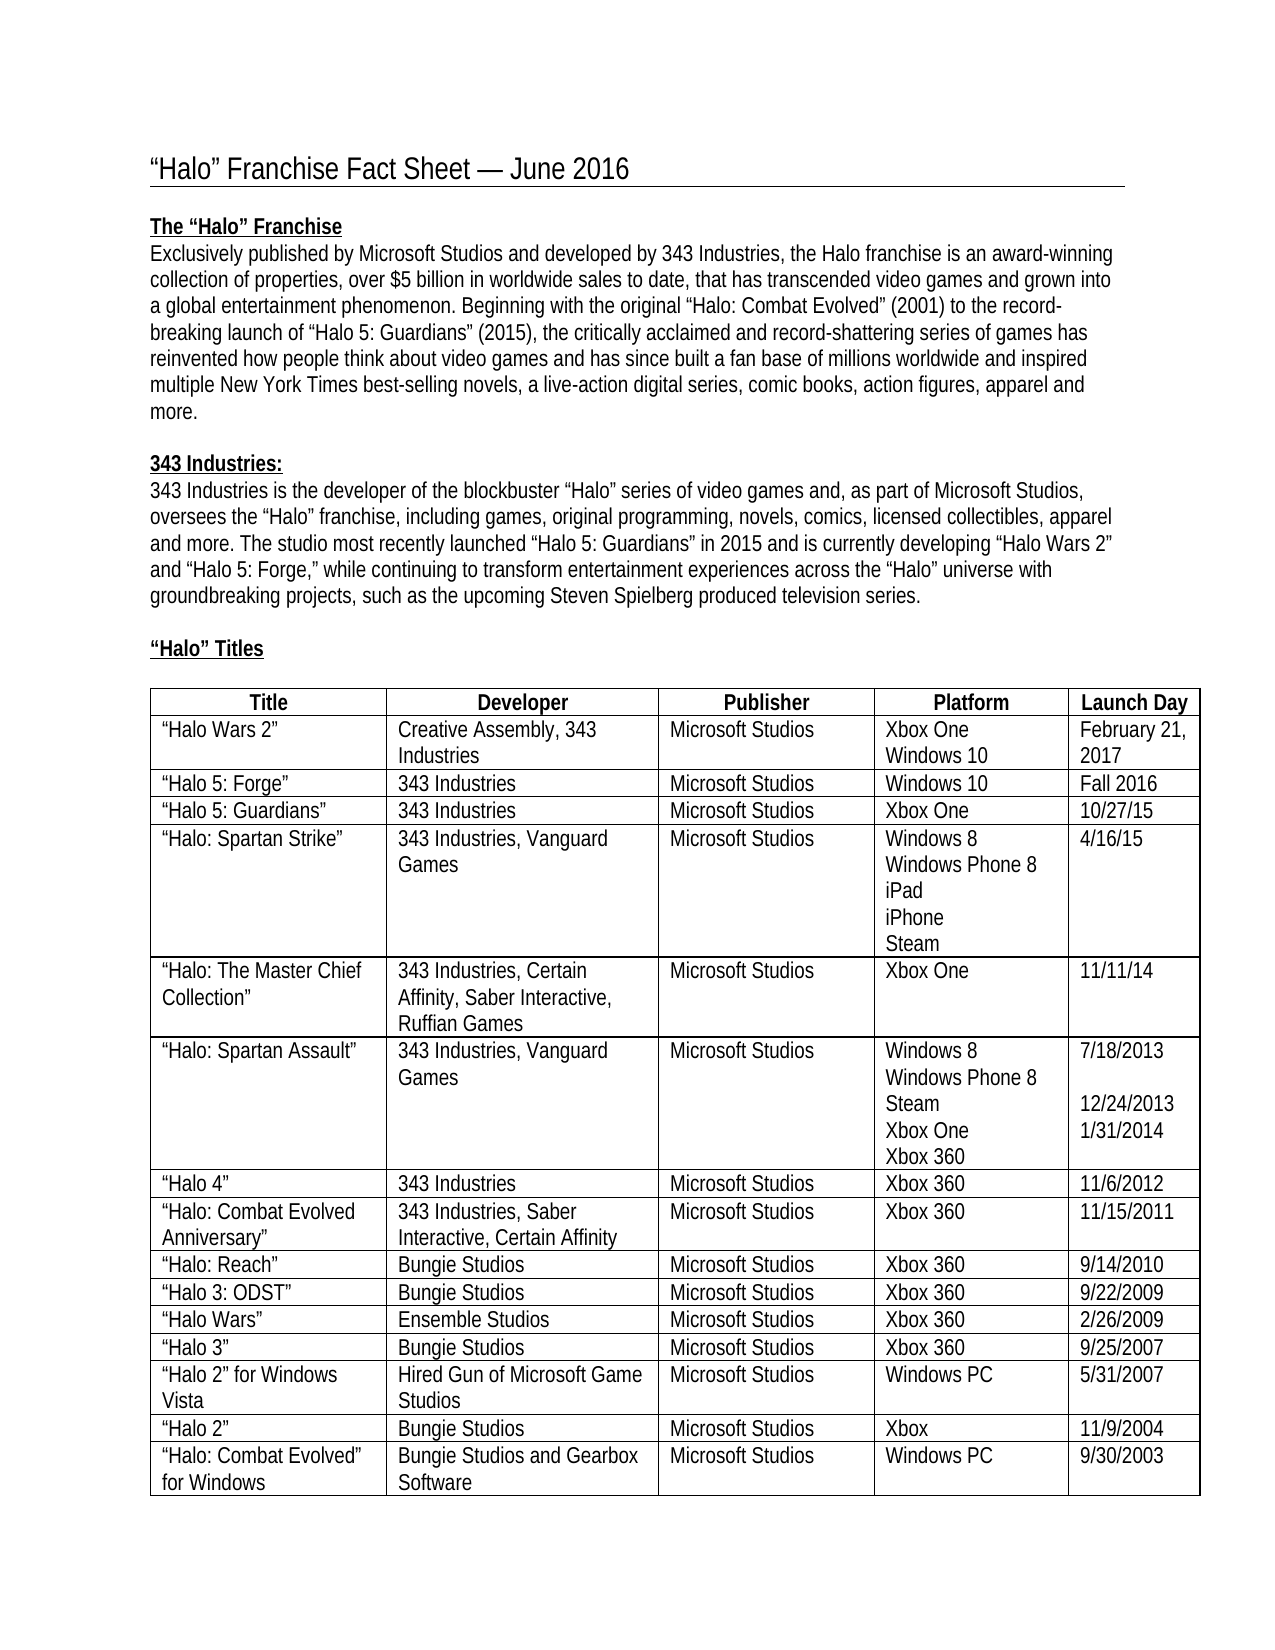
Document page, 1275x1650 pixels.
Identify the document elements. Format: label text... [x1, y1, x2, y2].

table_cell “Halo 5: Forge” [151, 770, 386, 796]
table_cell Microsoft Studios [659, 1361, 874, 1414]
table_cell Microsoft Studios [659, 1251, 874, 1278]
table_cell Xbox 360 [875, 1306, 1068, 1333]
table_header Title [151, 689, 386, 715]
table_cell “Halo 4” [151, 1170, 386, 1197]
table_cell “Halo 2” for Windows Vista [151, 1361, 386, 1414]
table_cell “Halo 3: ODST” [151, 1279, 386, 1305]
table_cell 343 Industries, Vanguard Games [387, 825, 658, 956]
table_cell February 21, 2017 [1069, 716, 1199, 769]
table_cell 2/26/2009 [1069, 1306, 1199, 1333]
table_cell Hired Gun of Microsoft Game Studios [387, 1361, 658, 1414]
table_header Developer [387, 689, 658, 715]
table_cell 343 Industries, Saber Interactive, Certain Affinity [387, 1198, 658, 1250]
subtitle “Halo” Franchise Fact Sheet — June 2016 [150, 150, 1125, 186]
table_cell “Halo: Combat Evolved” for Windows [151, 1442, 386, 1495]
table_cell Microsoft Studios [659, 1038, 874, 1169]
table_cell 343 Industries [387, 797, 658, 823]
table_cell Windows 8 Windows Phone 8 iPad iPhone Steam [875, 825, 1068, 956]
table_cell 5/31/2007 [1069, 1361, 1199, 1414]
table_cell “Halo 2” [151, 1415, 386, 1441]
table_cell 343 Industries, Vanguard Games [387, 1038, 658, 1169]
text Exclusively published by Microsoft Studios and developed by 343 Industries, the Halo franchise is an award-winning collection of properties, over $5 billion in worldwide sales to date, that has transcended video games and grown into a global entertainment phenomenon. Beginning with the original “Halo: Combat Evolved” (2001) to the record-breaking launch of “Halo 5: Guardians” (2015), the critically acclaimed and record-shattering series of games has reinvented how people think about video games and has since built a fan base of millions worldwide and inspired multiple New York Times best-selling novels, a live-action digital series, comic books, action figures, apparel and more. [150, 239, 1125, 424]
table_cell Microsoft Studios [659, 1442, 874, 1495]
table_cell “Halo 5: Guardians” [151, 797, 386, 823]
table_cell Xbox One [875, 958, 1068, 1036]
text 343 Industries: [150, 450, 1125, 477]
table_cell Xbox One [875, 797, 1068, 823]
text 343 Industries is the developer of the blockbuster “Halo” series of video games and, as part of Microsoft Studios, oversees the “Halo” franchise, including games, original programming, novels, comics, licensed collectibles, apparel and more. The studio most recently launched “Halo 5: Guardians” in 2015 and is currently developing “Halo Wars 2” and “Halo 5: Forge,” while continuing to transform entertainment experiences across the “Halo” universe with groundbreaking projects, such as the upcoming Steven Spielberg produced television series. [150, 477, 1125, 608]
table_cell Windows PC [875, 1442, 1068, 1495]
table_cell Microsoft Studios [659, 1415, 874, 1441]
table_cell Bungie Studios [387, 1415, 658, 1441]
table_cell Microsoft Studios [659, 958, 874, 1036]
table_cell 11/9/2004 [1069, 1415, 1199, 1441]
text “Halo” Titles [150, 635, 1125, 661]
table_cell 4/16/15 [1069, 825, 1199, 956]
table_cell Creative Assembly, 343 Industries [387, 716, 658, 769]
table_cell Bungie Studios [387, 1251, 658, 1278]
table_cell “Halo: Spartan Assault” [151, 1038, 386, 1169]
table_cell Xbox 360 [875, 1251, 1068, 1278]
table_cell Ensemble Studios [387, 1306, 658, 1333]
table_cell Xbox 360 [875, 1279, 1068, 1305]
table_cell “Halo: The Master Chief Collection” [151, 958, 386, 1036]
table_header Publisher [659, 689, 874, 715]
table_cell Bungie Studios [387, 1334, 658, 1360]
table_cell Fall 2016 [1069, 770, 1199, 796]
table_cell “Halo 3” [151, 1334, 386, 1360]
table_cell 9/22/2009 [1069, 1279, 1199, 1305]
table_cell Windows 10 [875, 770, 1068, 796]
table_cell Xbox One Windows 10 [875, 716, 1068, 769]
table_cell Bungie Studios and Gearbox Software [387, 1442, 658, 1495]
table_cell Microsoft Studios [659, 825, 874, 956]
table_cell Microsoft Studios [659, 770, 874, 796]
text The “Halo” Franchise [150, 213, 1125, 239]
table_cell “Halo: Combat Evolved Anniversary” [151, 1198, 386, 1250]
table_cell Microsoft Studios [659, 1170, 874, 1197]
table_cell Xbox [875, 1415, 1068, 1441]
table_cell Xbox 360 [875, 1198, 1068, 1250]
table_cell “Halo: Spartan Strike” [151, 825, 386, 956]
table_cell 343 Industries, Certain Affinity, Saber Interactive, Ruffian Games [387, 958, 658, 1036]
table_cell “Halo Wars 2” [151, 716, 386, 769]
table_cell Windows 8 Windows Phone 8 Steam Xbox One Xbox 360 [875, 1038, 1068, 1169]
table_cell 11/11/14 [1069, 958, 1199, 1036]
table_cell 343 Industries [387, 770, 658, 796]
table_cell Xbox 360 [875, 1334, 1068, 1360]
table_cell “Halo Wars” [151, 1306, 386, 1333]
table_cell Microsoft Studios [659, 1198, 874, 1250]
table_header Platform [875, 689, 1068, 715]
table_cell Microsoft Studios [659, 1279, 874, 1305]
table_cell Windows PC [875, 1361, 1068, 1414]
table_cell 7/18/2013 12/24/2013 1/31/2014 [1069, 1038, 1199, 1169]
table_cell 343 Industries [387, 1170, 658, 1197]
table_cell 9/14/2010 [1069, 1251, 1199, 1278]
table_cell Microsoft Studios [659, 1334, 874, 1360]
table_cell “Halo: Reach” [151, 1251, 386, 1278]
table_cell Microsoft Studios [659, 716, 874, 769]
table_cell Microsoft Studios [659, 797, 874, 823]
table_cell Xbox 360 [875, 1170, 1068, 1197]
table_cell 11/15/2011 [1069, 1198, 1199, 1250]
table_cell 9/30/2003 [1069, 1442, 1199, 1495]
table_cell 11/6/2012 [1069, 1170, 1199, 1197]
table_cell Bungie Studios [387, 1279, 658, 1305]
table_cell 10/27/15 [1069, 797, 1199, 823]
table_cell 9/25/2007 [1069, 1334, 1199, 1360]
table_cell Microsoft Studios [659, 1306, 874, 1333]
table_header Launch Day [1069, 689, 1199, 715]
